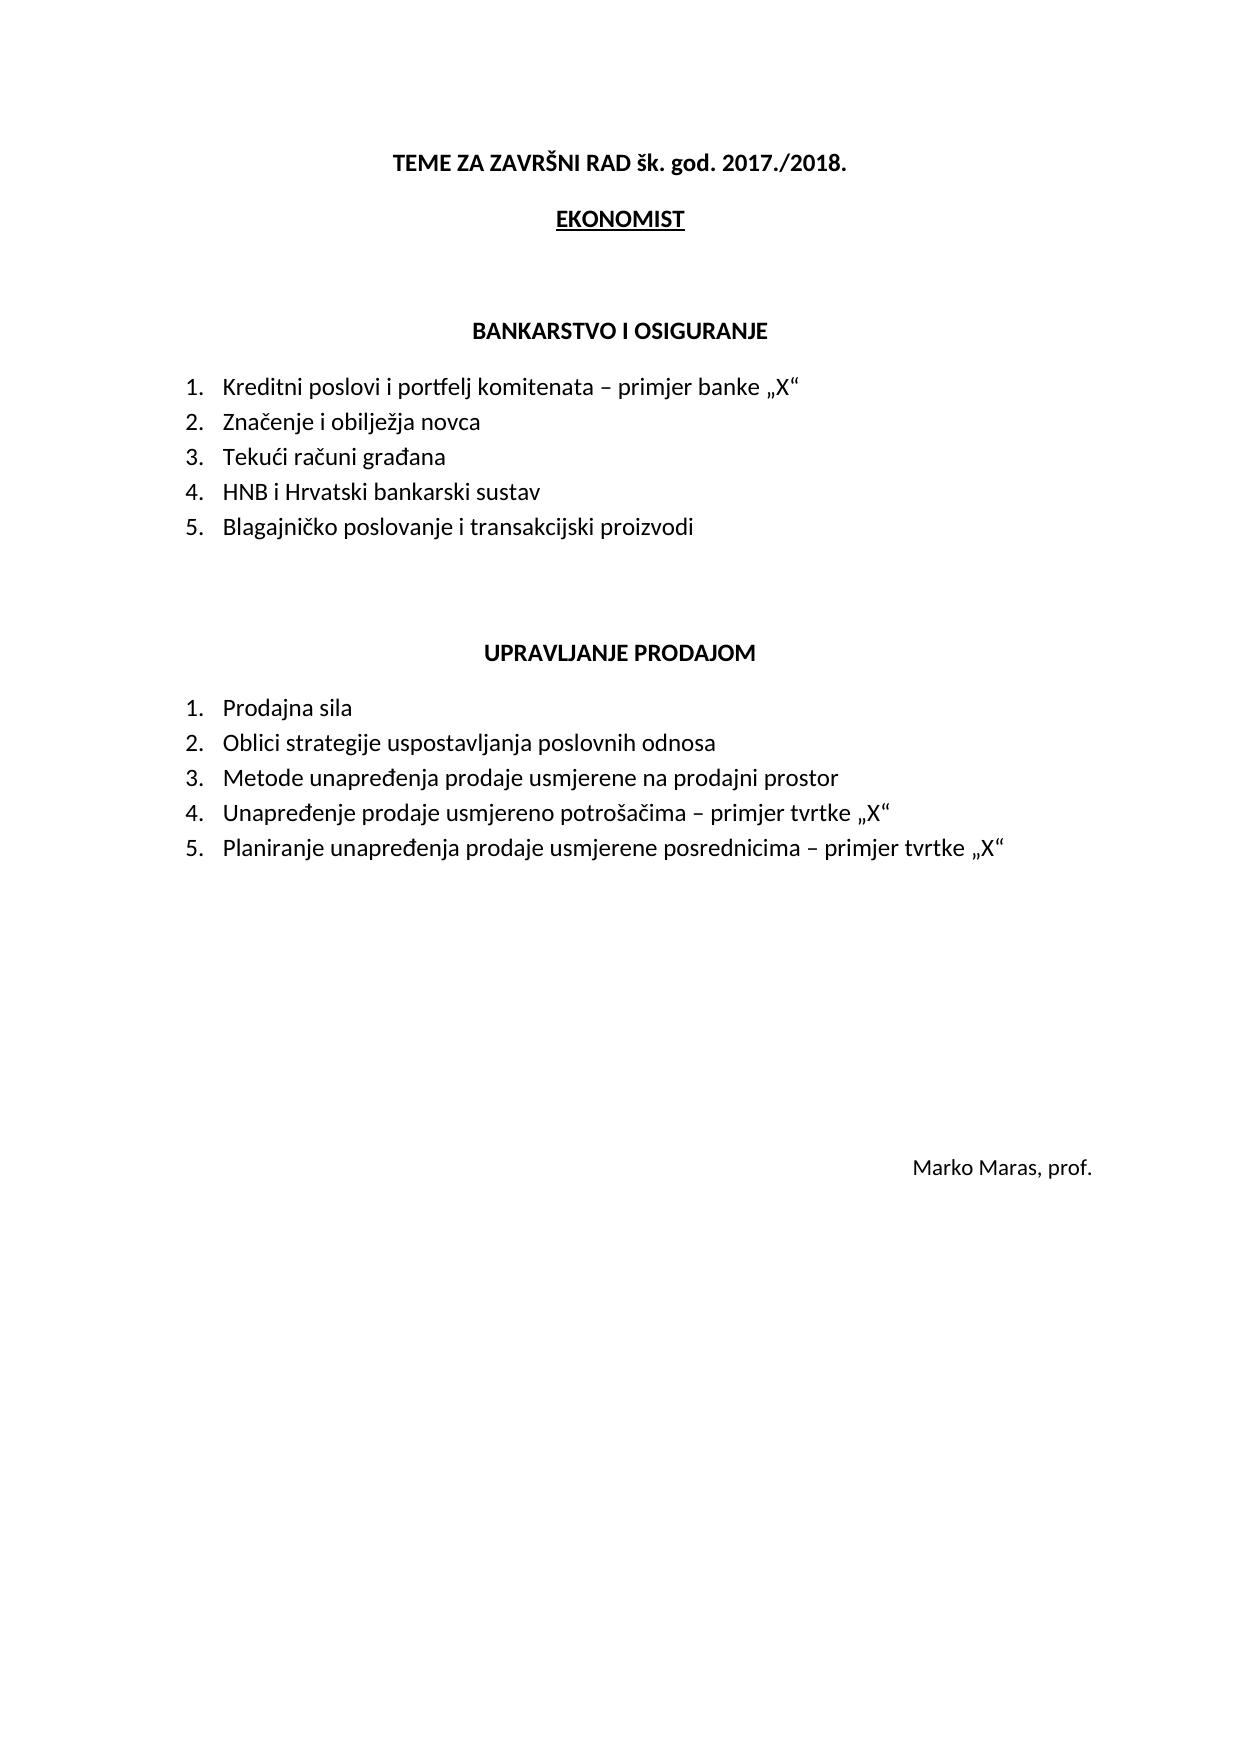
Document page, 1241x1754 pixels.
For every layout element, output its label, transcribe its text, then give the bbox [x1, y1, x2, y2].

text BANKARSTVO I OSIGURANJE [148, 315, 1093, 346]
text UPRAVLJANJE PRODAJOM [148, 637, 1093, 667]
list HNB i Hrvatski bankarski sustav [185, 476, 1093, 506]
list Prodajna sila [185, 693, 1093, 723]
list Kreditni poslovi i portfelj komitenata – primjer banke „X“ [185, 371, 1093, 401]
list Tekući računi građana [185, 441, 1093, 471]
list Unapređenje prodaje usmjereno potrošačima – primjer tvrtke „X“ [185, 798, 1093, 828]
list Planiranje unapređenja prodaje usmjerene posrednicima – primjer tvrtke „X“ [185, 833, 1093, 863]
text TEME ZA ZAVRŠNI RAD šk. god. 2017./2018. [148, 148, 1093, 178]
list Oblici strategije uspostavljanja poslovnih odnosa [185, 728, 1093, 758]
text EKONOMIST [148, 203, 1093, 234]
list Blagajničko poslovanje i transakcijski proizvodi [185, 511, 1093, 541]
list Metode unapređenja prodaje usmjerene na prodajni prostor [185, 763, 1093, 793]
list Značenje i obilježja novca [185, 406, 1093, 436]
text Marko Maras, prof. [148, 1153, 1093, 1182]
